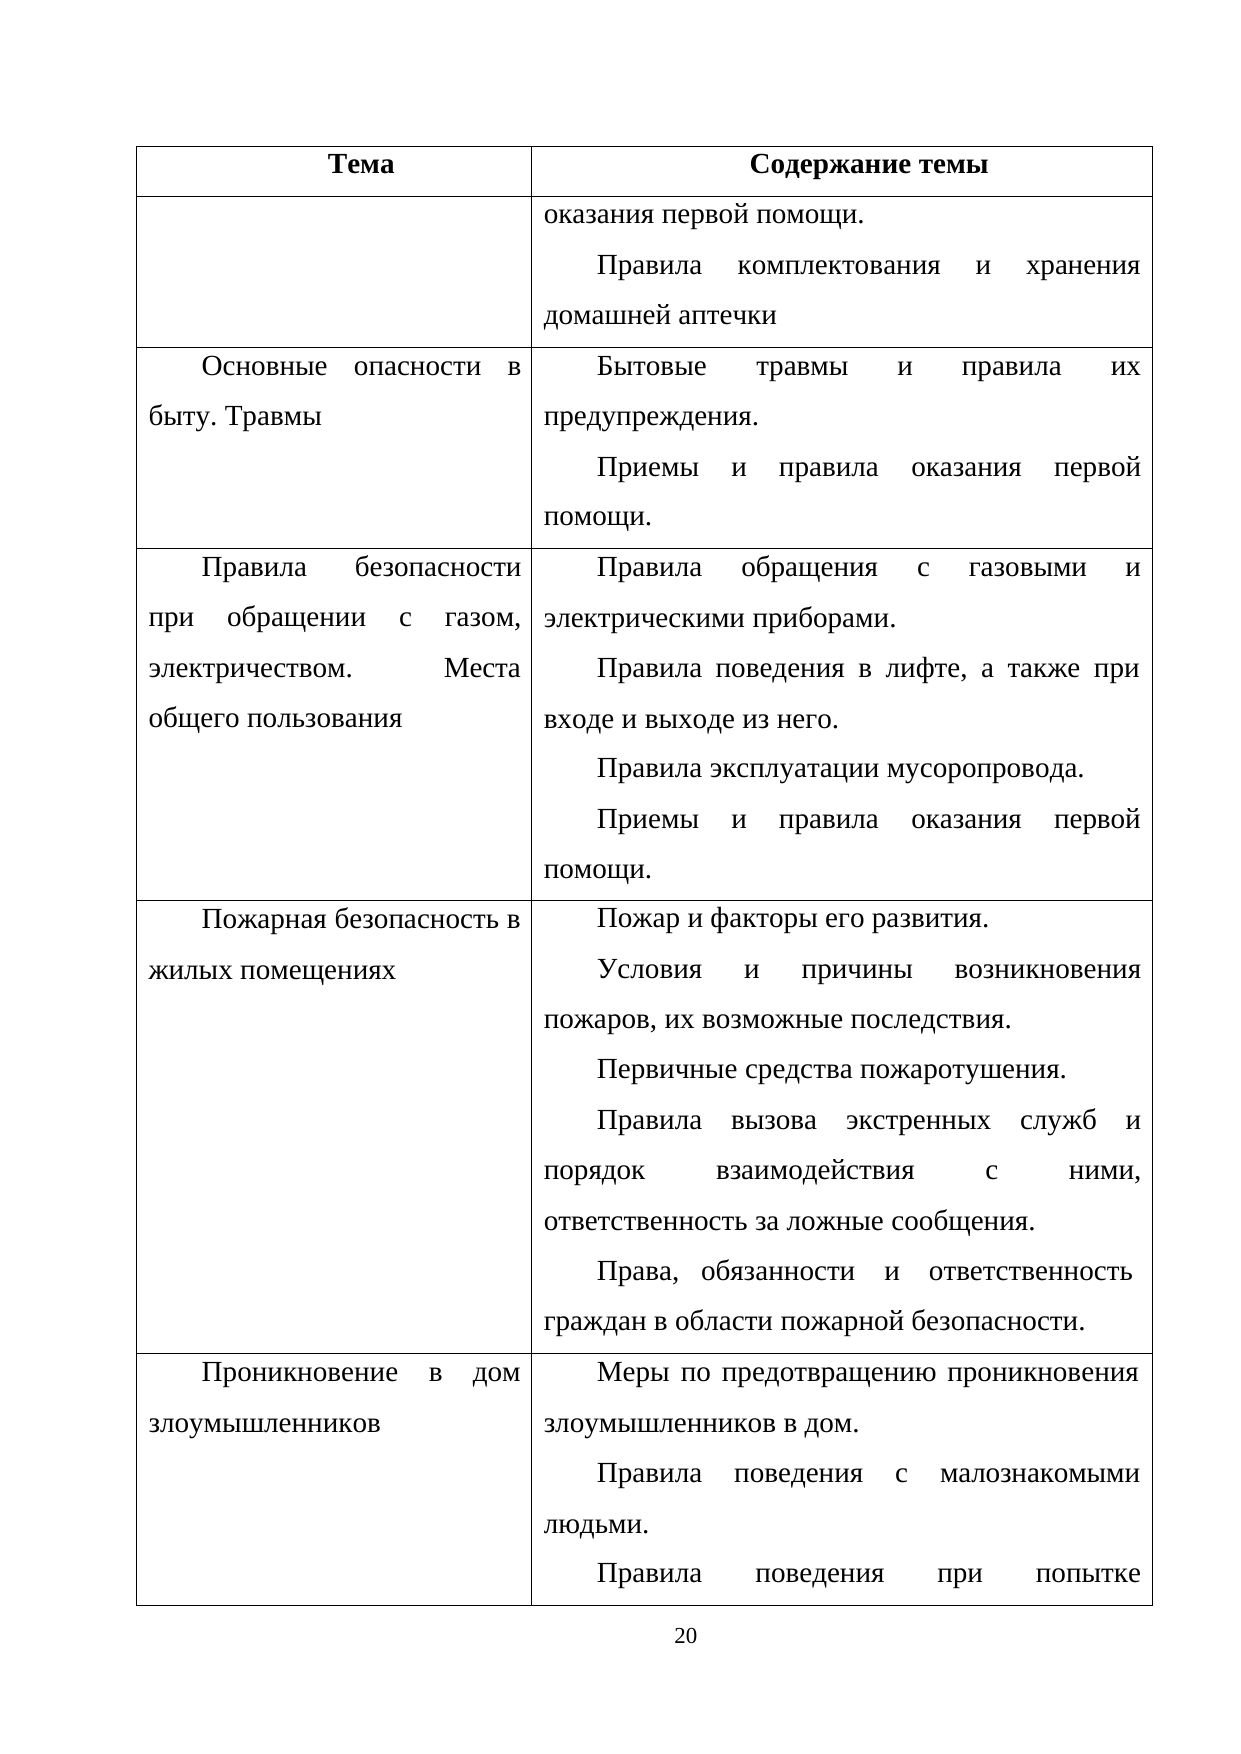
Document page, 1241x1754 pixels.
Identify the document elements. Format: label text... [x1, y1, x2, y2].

table_cell [137, 197, 531, 347]
table_cell Меры по предотвращению проникновения злоумышленников в дом. Правила поведения с малознакомыми людьми. Правила поведения при попытке [532, 1354, 1152, 1605]
table_cell Бытовые травмы и правила их предупреждения. Приемы и правила оказания первой помощи. [532, 348, 1152, 548]
table_cell Основные опасности в быту. Травмы [137, 348, 531, 548]
table_cell Проникновение в дом злоумышленников [137, 1354, 531, 1605]
table_header Содержание темы [532, 147, 1152, 196]
table_cell Пожарная безопасность в жилых помещениях [137, 901, 531, 1353]
table_cell оказания первой помощи. Правила комплектования и хранения домашней аптечки [532, 197, 1152, 347]
table_cell Пожар и факторы его развития. Условия и причины возникновения пожаров, их возможные последствия. Первичные средства пожаротушения. Правила вызова экстренных служб и порядок взаимодействия с ними, ответственность за ложные сообщения. Права, обязанности и ответственность граждан в области пожарной безопасности. [532, 901, 1152, 1353]
table_header Тема [137, 147, 531, 196]
table_cell Правила обращения с газовыми и электрическими приборами. Правила поведения в лифте, а также при входе и выходе из него. Правила эксплуатации мусоропровода. Приемы и правила оказания первой помощи. [532, 549, 1152, 900]
table_cell Правила безопасности при обращении с газом, электричеством. Места общего пользования [137, 549, 531, 900]
